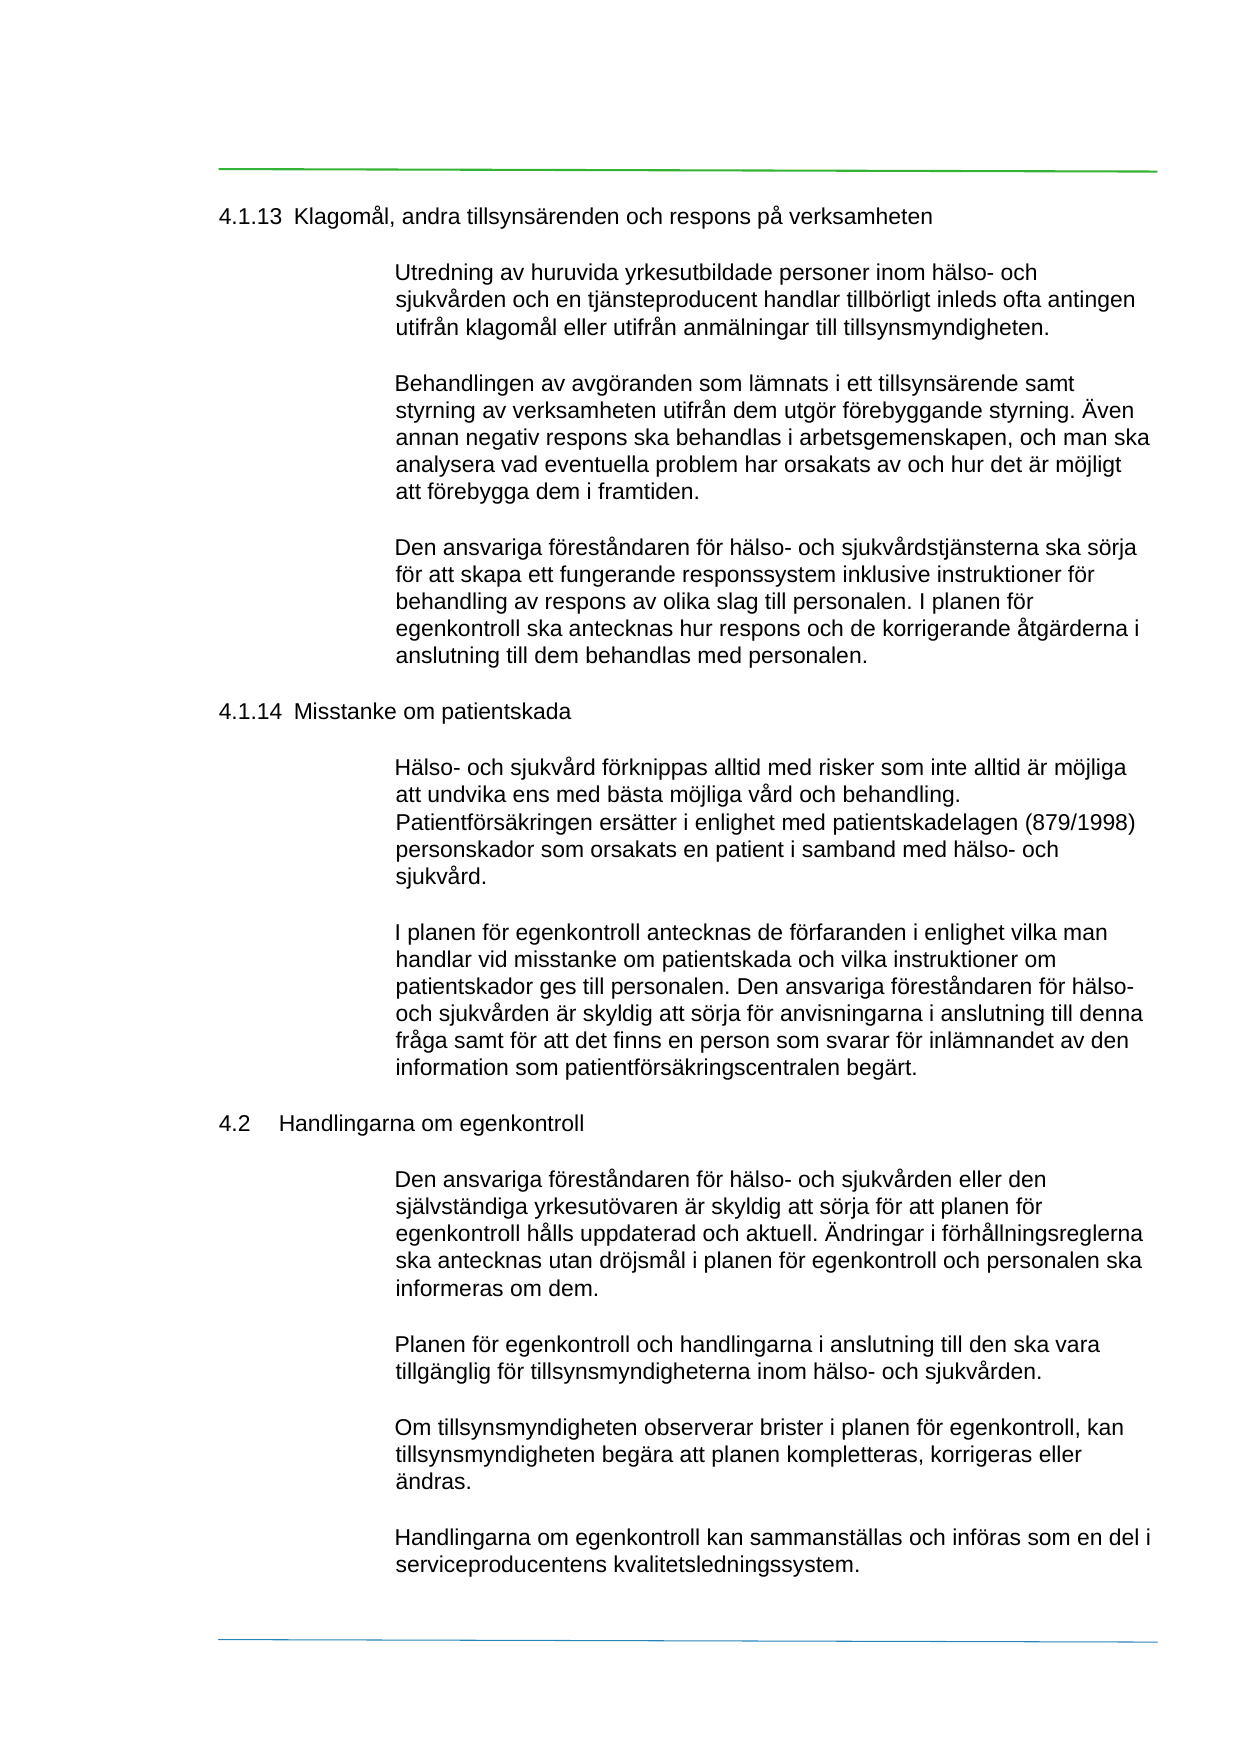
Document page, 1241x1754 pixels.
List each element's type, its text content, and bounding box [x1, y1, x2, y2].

subtitle Handlingarna om egenkontroll [218, 1110, 1151, 1137]
text Behandlingen av avgöranden som lämnats i ett tillsynsärende samt styrning av verksamheten utifrån dem utgör förebyggande styrning. Även annan negativ respons ska behandlas i arbetsgemenskapen, och man ska analysera vad eventuella problem har orsakats av och hur det är möjligt att förebygga dem i framtiden. [394, 369, 1151, 504]
text Den ansvariga föreståndaren för hälso- och sjukvårdstjänsterna ska sörja för att skapa ett fungerande responssystem inklusive instruktioner för behandling av respons av olika slag till personalen. I planen för egenkontroll ska antecknas hur respons och de korrigerande åtgärderna i anslutning till dem behandlas med personalen. [394, 534, 1151, 669]
text I planen för egenkontroll antecknas de förfaranden i enlighet vilka man handlar vid misstanke om patientskada och vilka instruktioner om patientskador ges till personalen. Den ansvariga föreståndaren för hälso- och sjukvården är skyldig att sörja för anvisningarna i anslutning till denna fråga samt för att det finns en person som svarar för inlämnandet av den information som patientförsäkringscentralen begärt. [394, 919, 1151, 1081]
text Utredning av huruvida yrkesutbildade personer inom hälso- och sjukvården och en tjänsteproducent handlar tillbörligt inleds ofta antingen utifrån klagomål eller utifrån anmälningar till tillsynsmyndigheten. [394, 259, 1151, 340]
text Om tillsynsmyndigheten observerar brister i planen för egenkontroll, kan tillsynsmyndigheten begära att planen kompletteras, korrigeras eller ändras. [394, 1414, 1151, 1494]
subtitle Misstanke om patientskada [218, 698, 1151, 725]
text Handlingarna om egenkontroll kan sammanställas och införas som en del i serviceproducentens kvalitetsledningssystem. [394, 1524, 1151, 1577]
text Den ansvariga föreståndaren för hälso- och sjukvården eller den självständiga yrkesutövaren är skyldig att sörja för att planen för egenkontroll hålls uppdaterad och aktuell. Ändringar i förhållningsreglerna ska antecknas utan dröjsmål i planen för egenkontroll och personalen ska informeras om dem. [394, 1166, 1151, 1301]
text Hälso- och sjukvård förknippas alltid med risker som inte alltid är möjliga att undvika ens med bästa möjliga vård och behandling. Patientförsäkringen ersätter i enlighet med patientskadelagen (879/1998) personskador som orsakats en patient i samband med hälso- och sjukvård. [394, 754, 1151, 889]
subtitle Klagomål, andra tillsynsärenden och respons på verksamheten [218, 203, 1151, 230]
text Planen för egenkontroll och handlingarna i anslutning till den ska vara tillgänglig för tillsynsmyndigheterna inom hälso- och sjukvården. [394, 1331, 1151, 1384]
